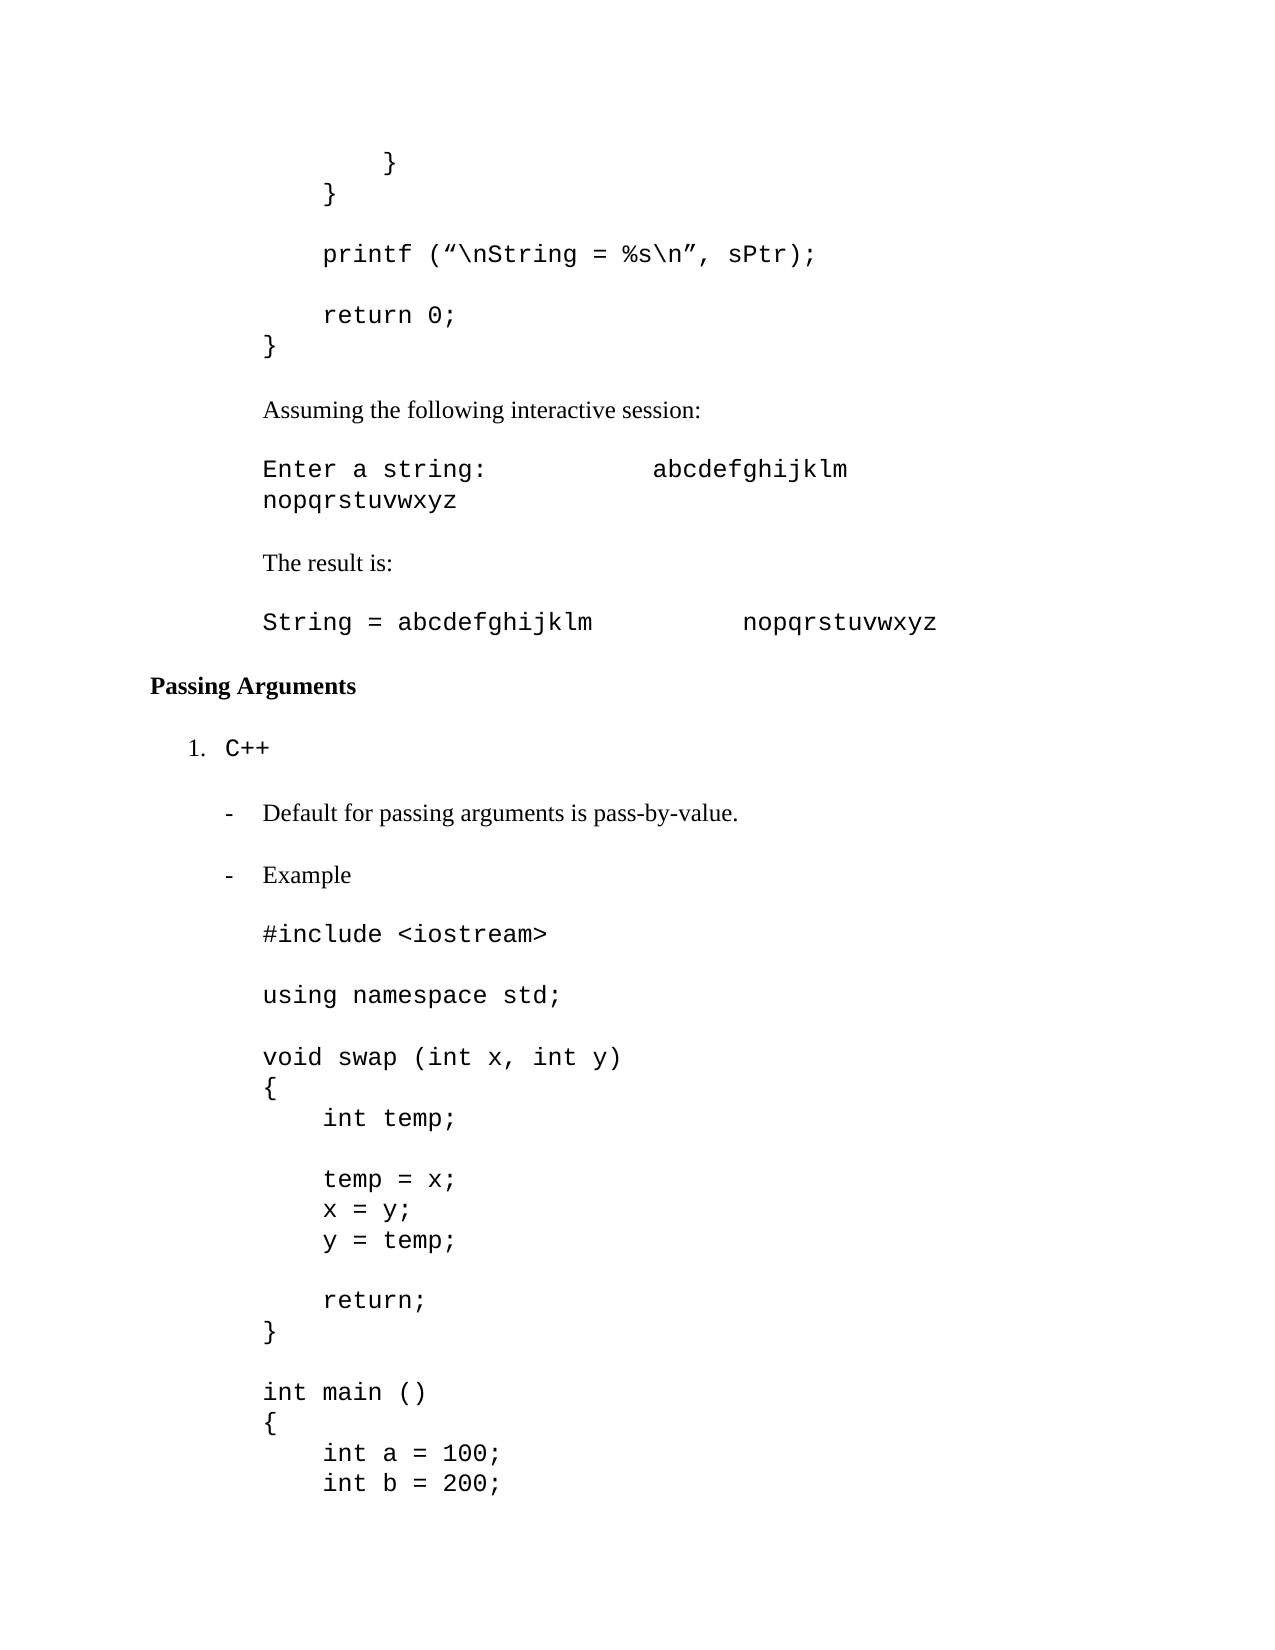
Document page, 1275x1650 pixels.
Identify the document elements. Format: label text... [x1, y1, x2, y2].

text int a = 100; [262, 1441, 1125, 1469]
list } [262, 181, 1125, 209]
text return; [262, 1288, 1125, 1316]
list return 0; [262, 303, 1125, 331]
list String = abcdefghijklm nopqrstuvwxyz [262, 610, 1125, 638]
list Example [225, 860, 1125, 889]
list Enter a string: abcdefghijklm nopqrstuvwxyz [262, 457, 1125, 516]
list printf (“\nString = %s\n”, sPtr); [262, 242, 1125, 270]
text } [262, 1318, 1125, 1347]
list } [262, 150, 1125, 178]
list } [262, 333, 1125, 361]
text y = temp; [262, 1227, 1125, 1256]
text x = y; [262, 1197, 1125, 1225]
list #include <iostream> [262, 922, 1125, 950]
text int b = 200; [262, 1471, 1125, 1499]
text int main () [262, 1379, 1125, 1408]
text Passing Arguments [150, 671, 1125, 700]
list using namespace std; [262, 983, 1125, 1011]
text temp = x; [262, 1166, 1125, 1194]
text { [262, 1074, 1125, 1103]
text int temp; [262, 1105, 1125, 1133]
list Assuming the following interactive session: [262, 395, 1125, 423]
list C++ [187, 733, 1125, 764]
list Default for passing arguments is pass-by-value. [225, 798, 1125, 827]
list void swap (int x, int y) [262, 1044, 1125, 1072]
list The result is: [262, 548, 1125, 577]
text { [262, 1410, 1125, 1438]
